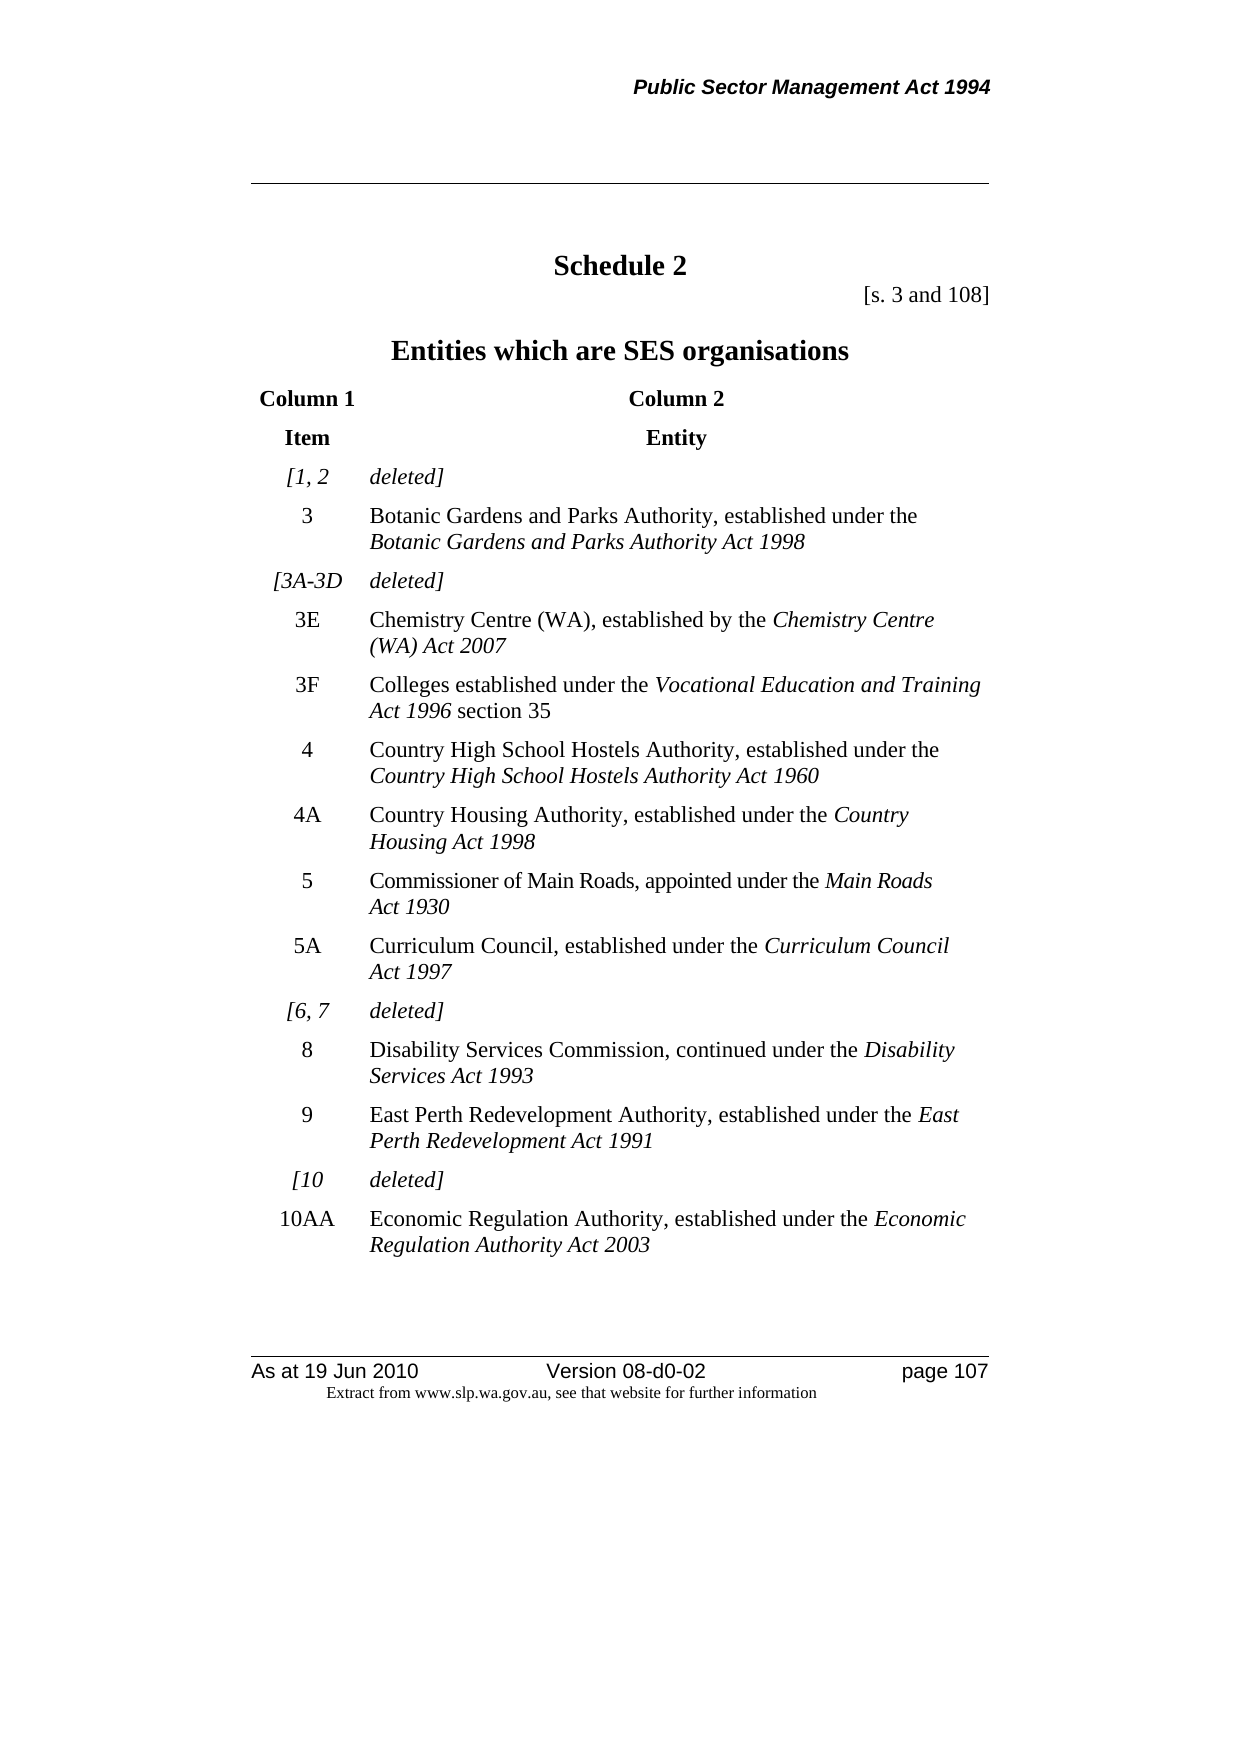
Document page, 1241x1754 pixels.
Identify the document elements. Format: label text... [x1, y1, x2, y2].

table_cell deleted] [364, 1154, 989, 1193]
table_cell 4 [251, 724, 363, 789]
table_cell deleted] [364, 450, 989, 489]
table_cell [6, 7 [251, 985, 363, 1023]
table_cell Economic Regulation Authority, established under the Economic Regulation Authority Act 2003 [364, 1193, 989, 1258]
table_cell 9 [251, 1089, 363, 1154]
table_cell Botanic Gardens and Parks Authority, established under the Botanic Gardens and Parks Authority Act 1998 [364, 489, 989, 554]
table_cell Country Housing Authority, established under the Country Housing Act 1998 [364, 789, 989, 854]
table_cell Disability Services Commission, continued under the Disability Services Act 1993 [364, 1024, 989, 1089]
table_cell Country High School Hostels Authority, established under the Country High School Hostels Authority Act 1960 [364, 724, 989, 789]
table_cell deleted] [364, 555, 989, 593]
subtitle Schedule 2 [251, 248, 989, 282]
table_cell 3F [251, 659, 363, 724]
table_cell 5A [251, 919, 363, 984]
table_cell Colleges established under the Vocational Education and Training Act 1996 section 35 [364, 659, 989, 724]
table_cell Chemistry Centre (WA), established by the Chemistry Centre (WA) Act 2007 [364, 593, 989, 658]
table_cell [1, 2 [251, 450, 363, 489]
table_cell 5 [251, 854, 363, 919]
subtitle Entities which are SES organisations [251, 333, 989, 366]
table_cell Commissioner of Main Roads, appointed under the Main Roads Act 1930 [364, 854, 989, 919]
table_cell [10 [251, 1154, 363, 1193]
table_cell 4A [251, 789, 363, 854]
table_cell [3A-3D [251, 555, 363, 593]
text [s. 3 and 108] [251, 282, 989, 308]
table_cell deleted] [364, 985, 989, 1023]
table_header Column 2 Entity [364, 373, 989, 450]
table_cell 3E [251, 593, 363, 658]
table_header Column 1 Item [251, 373, 363, 450]
table_cell 3 [251, 489, 363, 554]
table_cell Curriculum Council, established under the Curriculum Council Act 1997 [364, 919, 989, 984]
table_cell East Perth Redevelopment Authority, established under the East Perth Redevelopment Act 1991 [364, 1089, 989, 1154]
table_cell 10AA [251, 1193, 363, 1258]
table_cell 8 [251, 1024, 363, 1089]
